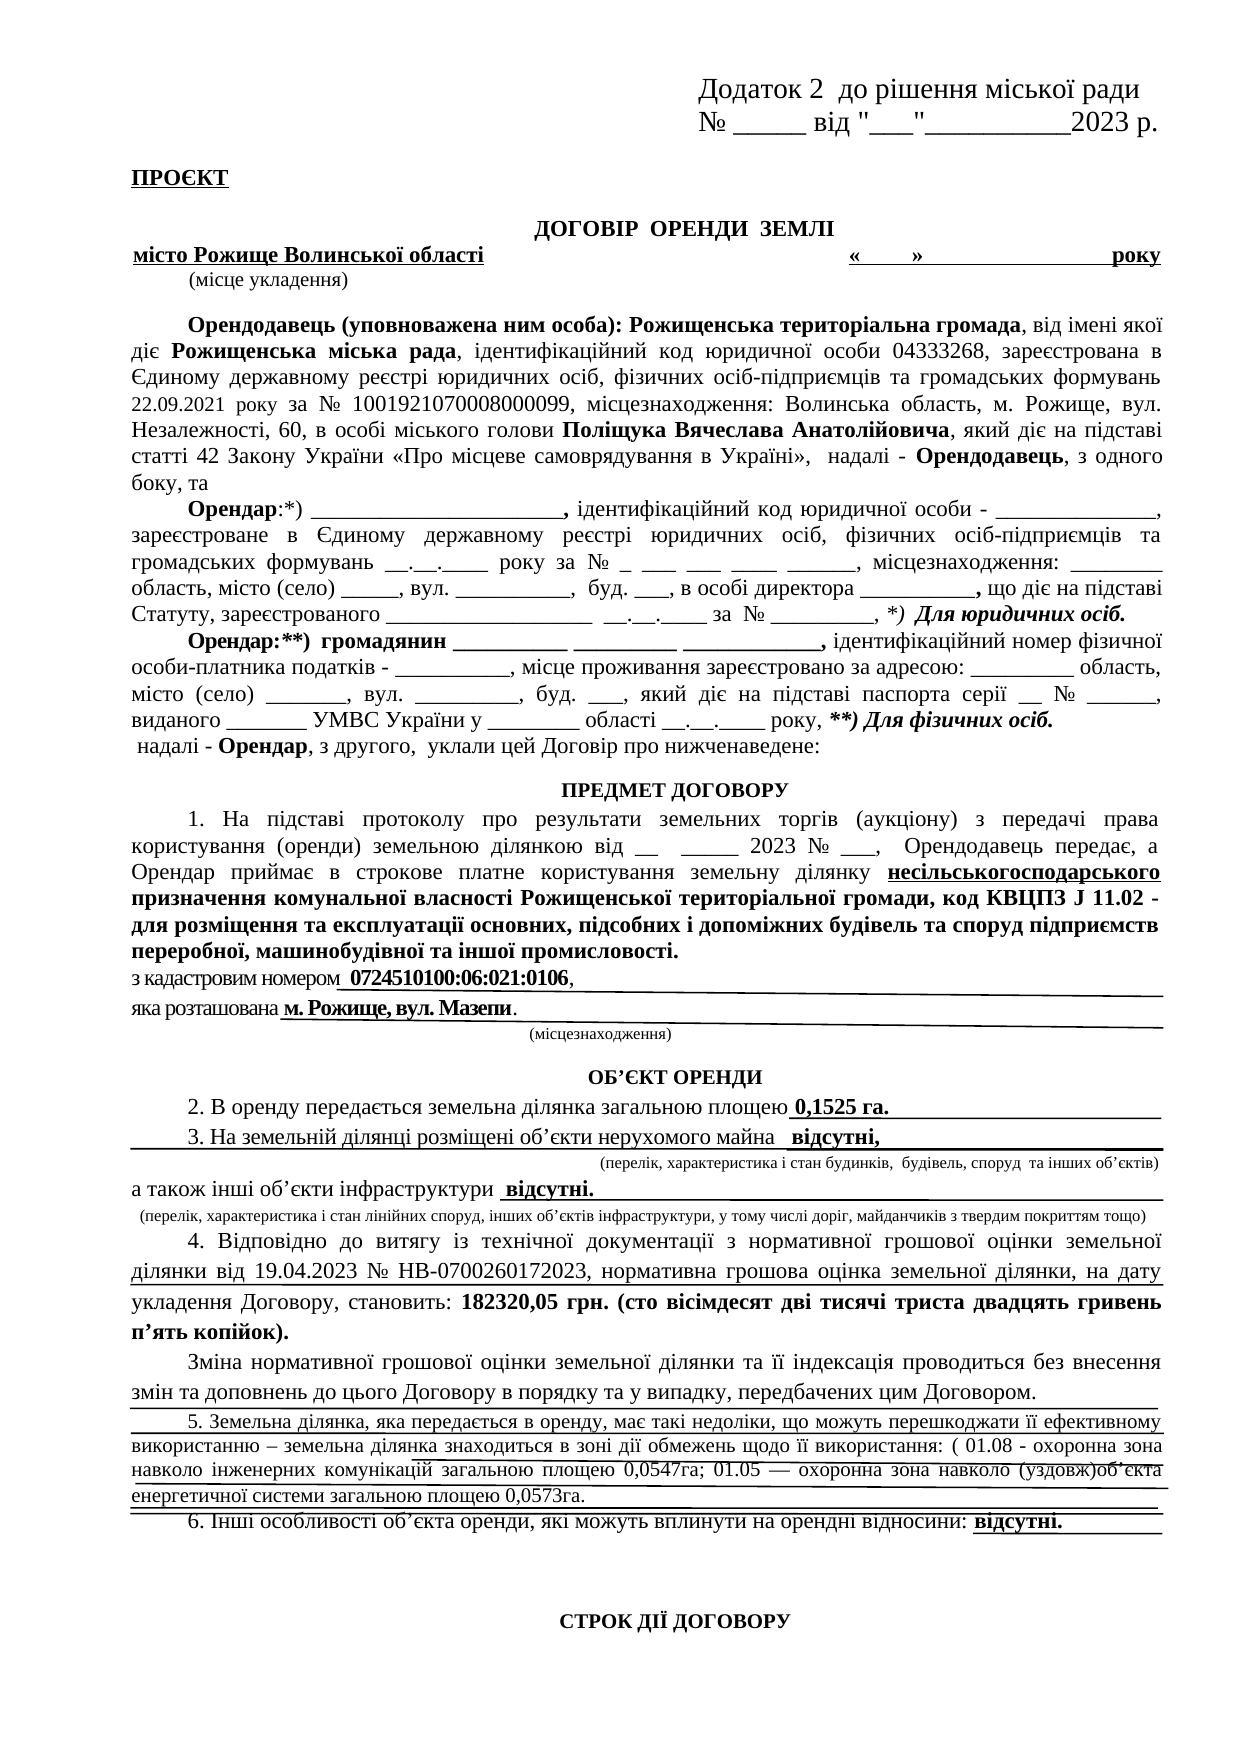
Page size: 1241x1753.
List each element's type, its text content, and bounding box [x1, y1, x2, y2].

text яка розташована м. Рожище, вул. Мазепи. [131, 994, 1163, 1020]
text ОБ’ЄКТ ОРЕНДИ [131, 1065, 1163, 1089]
text 3. На земельній ділянці розміщені об’єкти нерухомого майна відсутні, [131, 1123, 1161, 1148]
text Орендар:**) громадянин __________ _________ ____________, ідентифікаційний номер фізичної особи-платника податків - __________, місце проживання зареєстровано за адресою: _________ область, місто (село) _______, вул. _________, буд. ___, який діє на підставі паспорта серії __ № ______, виданого _______ УМВС України у ________ області __.__.____ року, **) Для фізичних осіб. [131, 627, 1163, 732]
text Орендодавець (уповноважена ним особа): Рожищенська територіальна громада, від імені якої діє Рожищенська міська рада, ідентифікаційний код юридичної особи 04333268, зареєстрована в Єдиному державному реєстрі юридичних осіб, фізичних осіб-підприємців та громадських формувань 22.09.2021 року за № 1001921070008000099, місцезнаходження: Волинська область, м. Рожище, вул. Незалежності, 60, в особі міського голови Поліщука Вячеслава Анатолійовича, який діє на підставі статті 42 Закону України «Про місцеве самоврядування в Україні», надалі - Орендодавець, з одного боку, та [131, 311, 1163, 495]
text місто Рожище Волинської області « » року [131, 241, 1163, 267]
text 4. Відповідно до витягу із технічної документації з нормативної грошової оцінки земельної ділянки від 19.04.2023 № НВ-0700260172023, нормативна грошова оцінка земельної ділянки, на дату укладення Договору, становить: 182320,05 грн. (сто вісімдесят дві тисячі триста двадцять гривень п’ять копійок). [131, 1227, 1163, 1284]
text (місце укладення) [131, 267, 1163, 291]
text Орендар:*) ______________________, ідентифікаційний код юридичної особи - ______________, зареєстроване в Єдиному державному реєстрі юридичних осіб, фізичних осіб-підприємців та громадських формувань __.__.____ року за № _ ___ ___ ____ ______, місцезнаходження: ________ область, місто (село) _____, вул. __________, буд. ___, в особі директора __________, що діє на підставі Статуту, зареєстрованого __________________ __.__.____ за № _________, *) Для юридичних осіб. [131, 495, 1163, 627]
text ПРЕДМЕТ ДОГОВОРУ [131, 778, 1163, 802]
text (перелік, характеристика і стан лінійних споруд, інших об’єктів інфраструктури, у тому числі доріг, майданчиків з твердим покриттям тощо) [131, 1205, 1161, 1224]
text (місцезнаходження) [131, 1024, 1163, 1043]
text надалі - Орендар, з другого, уклали цей Договір про нижченаведене: [131, 732, 1163, 759]
text 4. Відповідно до витягу із технічної документації з нормативної грошової оцінки земельної ділянки від 19.04.2023 № НВ-0700260172023, нормативна грошова оцінка земельної ділянки, на дату укладення Договору, становить: 182320,05 грн. (сто вісімдесят дві тисячі триста двадцять гривень п’ять копійок). [131, 1286, 1163, 1344]
text ПРОЄКТ [131, 164, 1163, 191]
text 2. В оренду передається земельна ділянка загальною площею . [131, 1093, 1163, 1119]
text 1. На підставі протоколу про результати земельних торгів (аукціону) з передачі права користування (оренди) земельною ділянкою від __ _____ 2023 № ___, Орендодавець передає, а Орендар приймає в строкове платне користування земельну ділянку несільськогосподарського призначення комунальної власності Рожищенської територіальної громади, код КВЦПЗ J 11.02 - для розміщення та експлуатації основних, підсобних і допоміжних будівель та споруд підприємств переробної, машинобудівної та іншої промисловості. [131, 805, 1160, 963]
text Зміна нормативної грошової оцінки земельної ділянки та її індексація проводиться без внесення змін та доповнень до цього Договору в порядку та у випадку, передбачених цим Договором. [131, 1348, 1163, 1405]
text 5. Земельна ділянка, яка передається в оренду, має такі недоліки, що можуть перешкоджати її ефективному використанню – земельна ділянка знаходиться в зоні дії обмежень щодо її використання: ( 01.08 - охоронна зона навколо інженерних комунікацій загальною площею 0,0547га; 01.05 — охоронна зона навколо (уздовж)об’єкта енергетичної системи загальною площею 0,0573га. [131, 1409, 1163, 1432]
text Додаток 2 до рішення міської ради № _____ від "___"__________2023 р. [698, 71, 1163, 138]
text СТРОК ДІЇ ДОГОВОРУ [131, 1609, 1163, 1633]
text 6. Інші особливості об’єкта оренди, які можуть вплинути на орендні відносини: відсутні. [131, 1515, 1163, 1533]
text з кадастровим номером 0724510100:06:021:0106, [131, 963, 1163, 990]
text 5. Земельна ділянка, яка передається в оренду, має такі недоліки, що можуть перешкоджати її ефективному використанню – земельна ділянка знаходиться в зоні дії обмежень щодо її використання: ( 01.08 - охоронна зона навколо інженерних комунікацій загальною площею 0,0547га; 01.05 — охоронна зона навколо (уздовж)об’єкта енергетичної системи загальною площею 0,0573га. [131, 1435, 1163, 1507]
text ДОГОВІР ОРЕНДИ ЗЕМЛІ [131, 215, 1163, 241]
text (перелік, характеристика і стан будинків, будівель, споруд та інших об’єктів) [131, 1153, 1161, 1172]
text а також інші об’єкти інфраструктури відсутні. [131, 1175, 1161, 1202]
